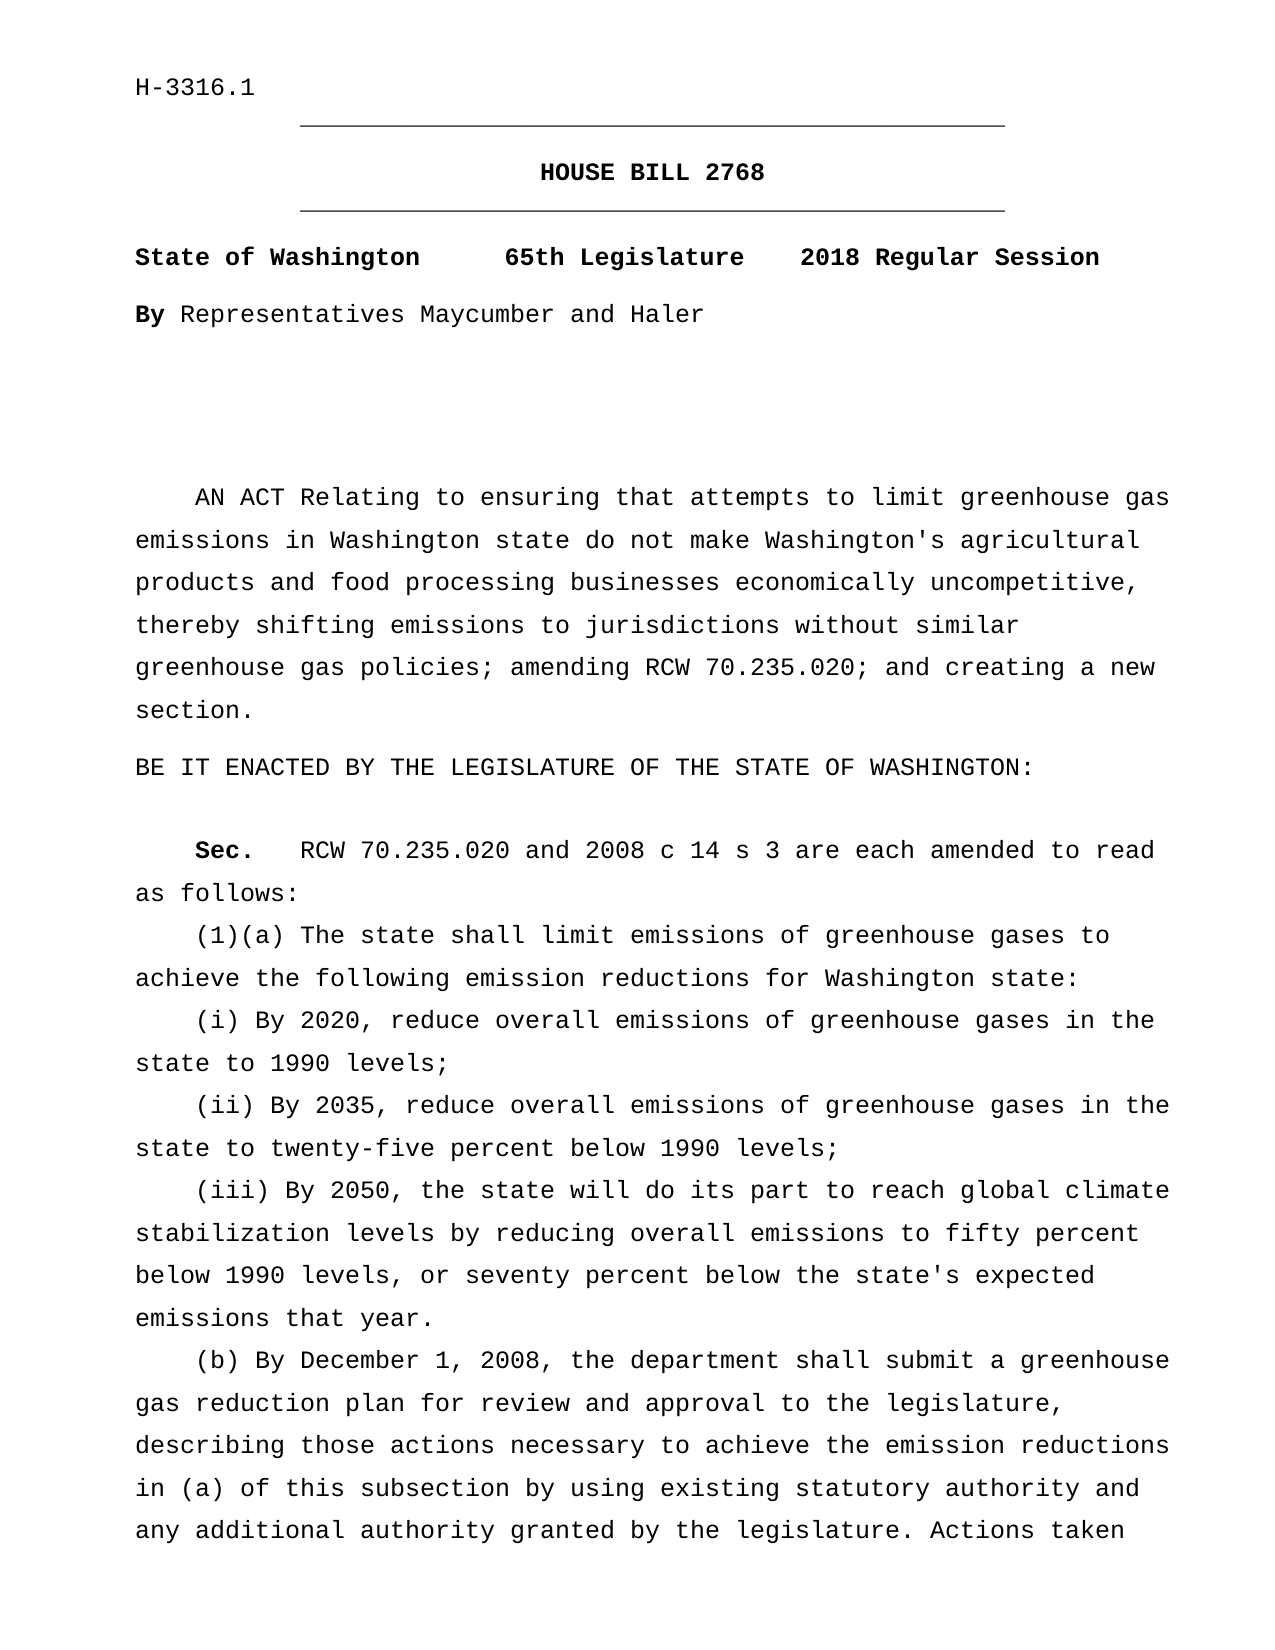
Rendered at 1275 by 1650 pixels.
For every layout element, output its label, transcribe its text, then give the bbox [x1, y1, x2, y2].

text BE IT ENACTED BY THE LEGISLATURE OF THE STATE OF WASHINGTON: [135, 755, 1170, 783]
text (ii) By 2035, reduce overall emissions of greenhouse gases in the state to twenty-five percent below 1990 levels; [135, 1080, 1170, 1165]
text _______________________________________________ [135, 103, 1170, 132]
text AN ACT Relating to ensuring that attempts to limit greenhouse gas emissions in Washington state do not make Washington's agricultural products and food processing businesses economically uncompetitive, thereby shifting emissions to jurisdictions without similar greenhouse gas policies; amending RCW 70.235.020; and creating a new section. [135, 472, 1170, 727]
text HOUSE BILL 2768 [135, 160, 1170, 188]
text (i) By 2020, reduce overall emissions of greenhouse gases in the state to 1990 levels; [135, 995, 1170, 1080]
text State of Washington 65th Legislature 2018 Regular Session [135, 245, 1170, 273]
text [135, 1335, 1170, 1547]
text (iii) By 2050, the state will do its part to reach global climate stabilization levels by reducing overall emissions to fifty percent below 1990 levels, or seventy percent below the state's expected emissions that year. [135, 1165, 1170, 1335]
text (1)(a) The state shall limit emissions of greenhouse gases to achieve the following emission reductions for Washington state: [135, 910, 1170, 995]
text By Representatives Maycumber and Haler [135, 302, 1170, 330]
text H-3316.1 [135, 75, 1170, 103]
text _______________________________________________ [135, 188, 1170, 217]
text Sec. RCW 70.235.020 and 2008 c 14 s 3 are each amended to read as follows: [135, 825, 1170, 910]
